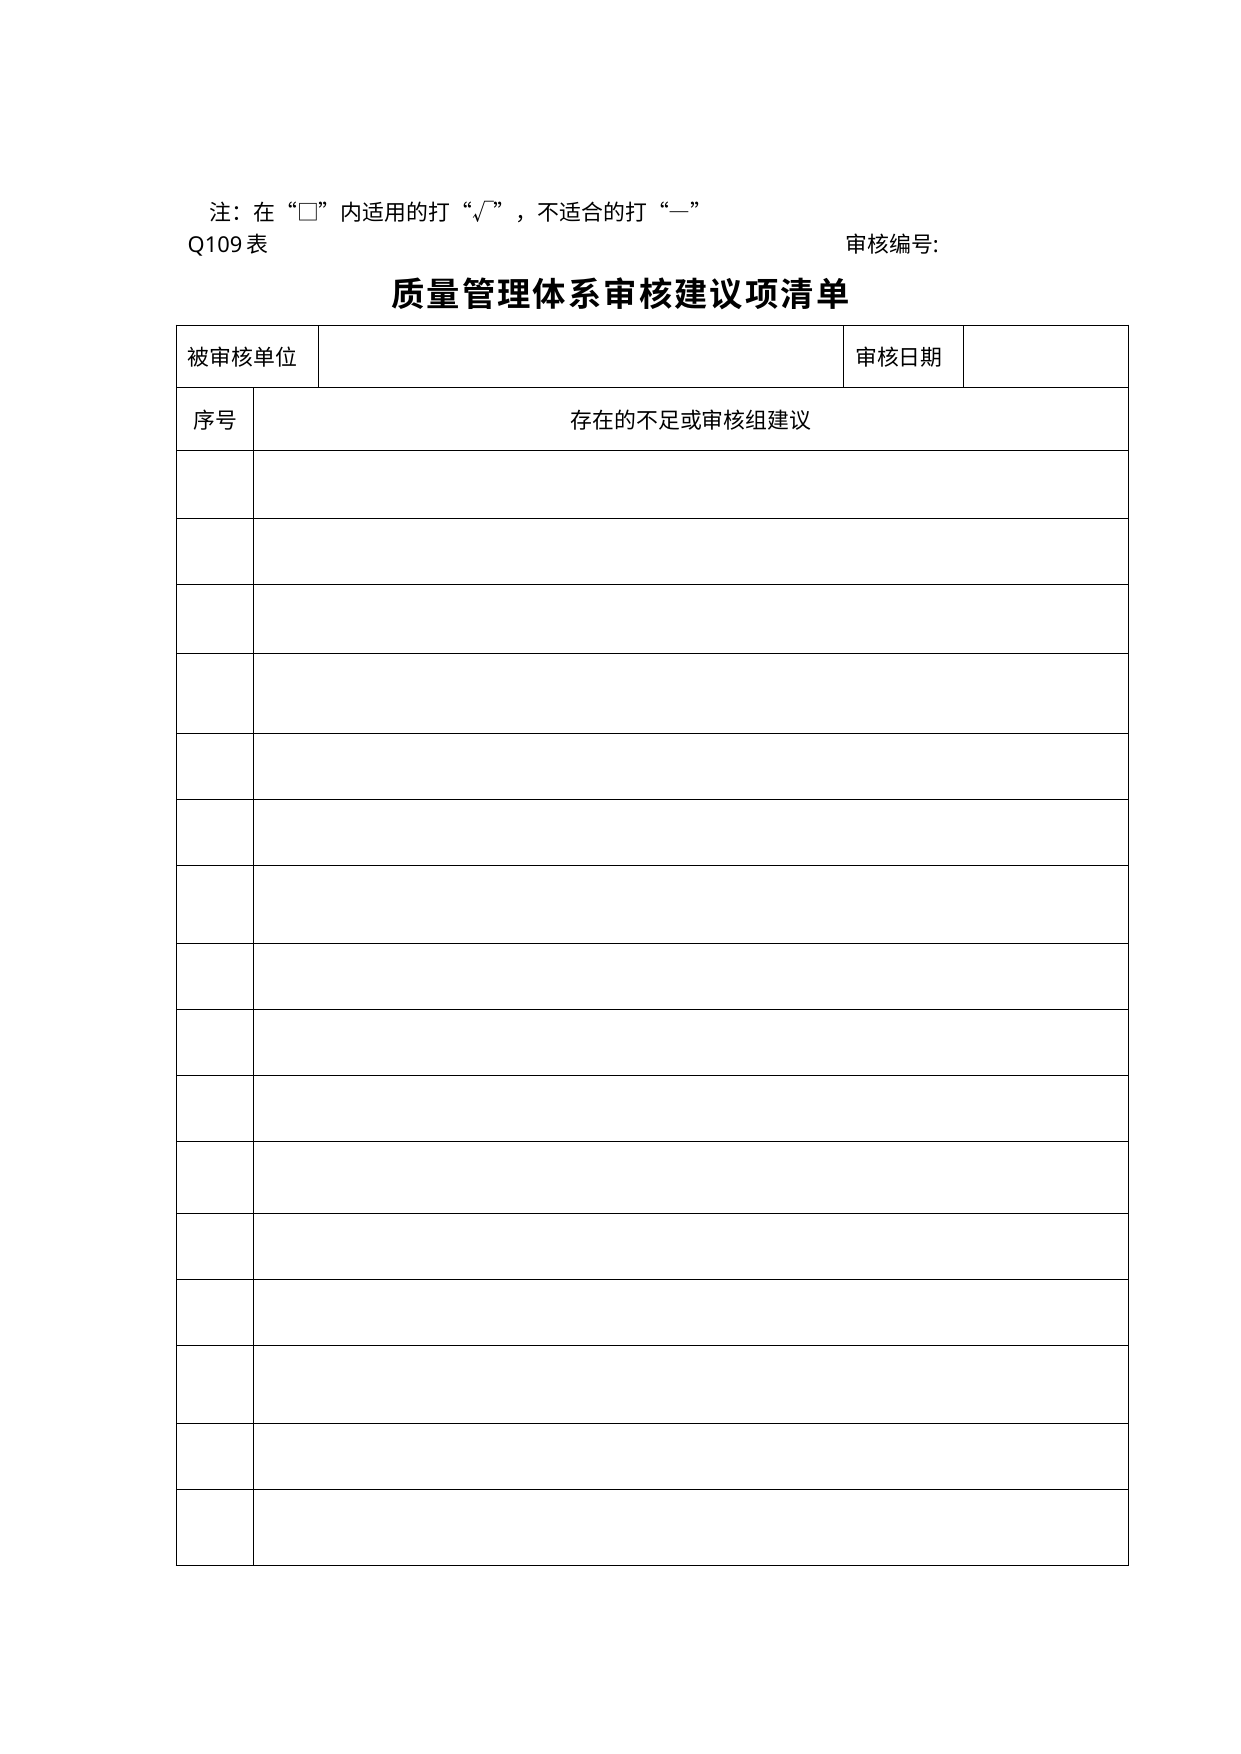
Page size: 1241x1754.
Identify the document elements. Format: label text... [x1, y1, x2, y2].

table_cell [254, 1010, 1128, 1075]
table_cell [254, 1076, 1128, 1141]
table_cell [177, 451, 253, 518]
table_cell [254, 654, 1128, 733]
table_cell [177, 1010, 253, 1075]
table_cell [254, 1424, 1128, 1489]
text 注：在“□”内适用的打“√”，不适合的打“—” [187, 194, 1053, 227]
table_cell [177, 519, 253, 584]
text Q109表 审核编号: [187, 227, 1053, 259]
table_cell [177, 1490, 253, 1565]
table_cell [177, 1142, 253, 1213]
table_cell [177, 866, 253, 943]
table_header [964, 326, 1128, 387]
table_header 审核日期 [844, 326, 963, 387]
table_cell [254, 1346, 1128, 1423]
table_header [319, 326, 843, 387]
table_cell [254, 1214, 1128, 1279]
table_cell [177, 585, 253, 653]
table_cell [254, 944, 1128, 1009]
table_cell [254, 1490, 1128, 1565]
table_cell [177, 1424, 253, 1489]
table_cell [177, 944, 253, 1009]
table_header 被审核单位 [177, 326, 318, 387]
table_cell [254, 585, 1128, 653]
text 质量管理体系审核建议项清单 [187, 259, 1053, 324]
table_cell [177, 1076, 253, 1141]
table_cell 序号 [177, 388, 253, 449]
table_cell [177, 800, 253, 865]
table_cell [254, 1142, 1128, 1213]
table_cell [177, 654, 253, 733]
table_cell [254, 866, 1128, 943]
table_cell [177, 1346, 253, 1423]
table_cell [254, 451, 1128, 518]
table_cell 存在的不足或审核组建议 [254, 388, 1128, 449]
table_cell [254, 519, 1128, 584]
table_cell [177, 1214, 253, 1279]
table_cell [177, 734, 253, 799]
table_cell [254, 734, 1128, 799]
table_cell [177, 1280, 253, 1345]
table_cell [254, 1280, 1128, 1345]
table_cell [254, 800, 1128, 865]
